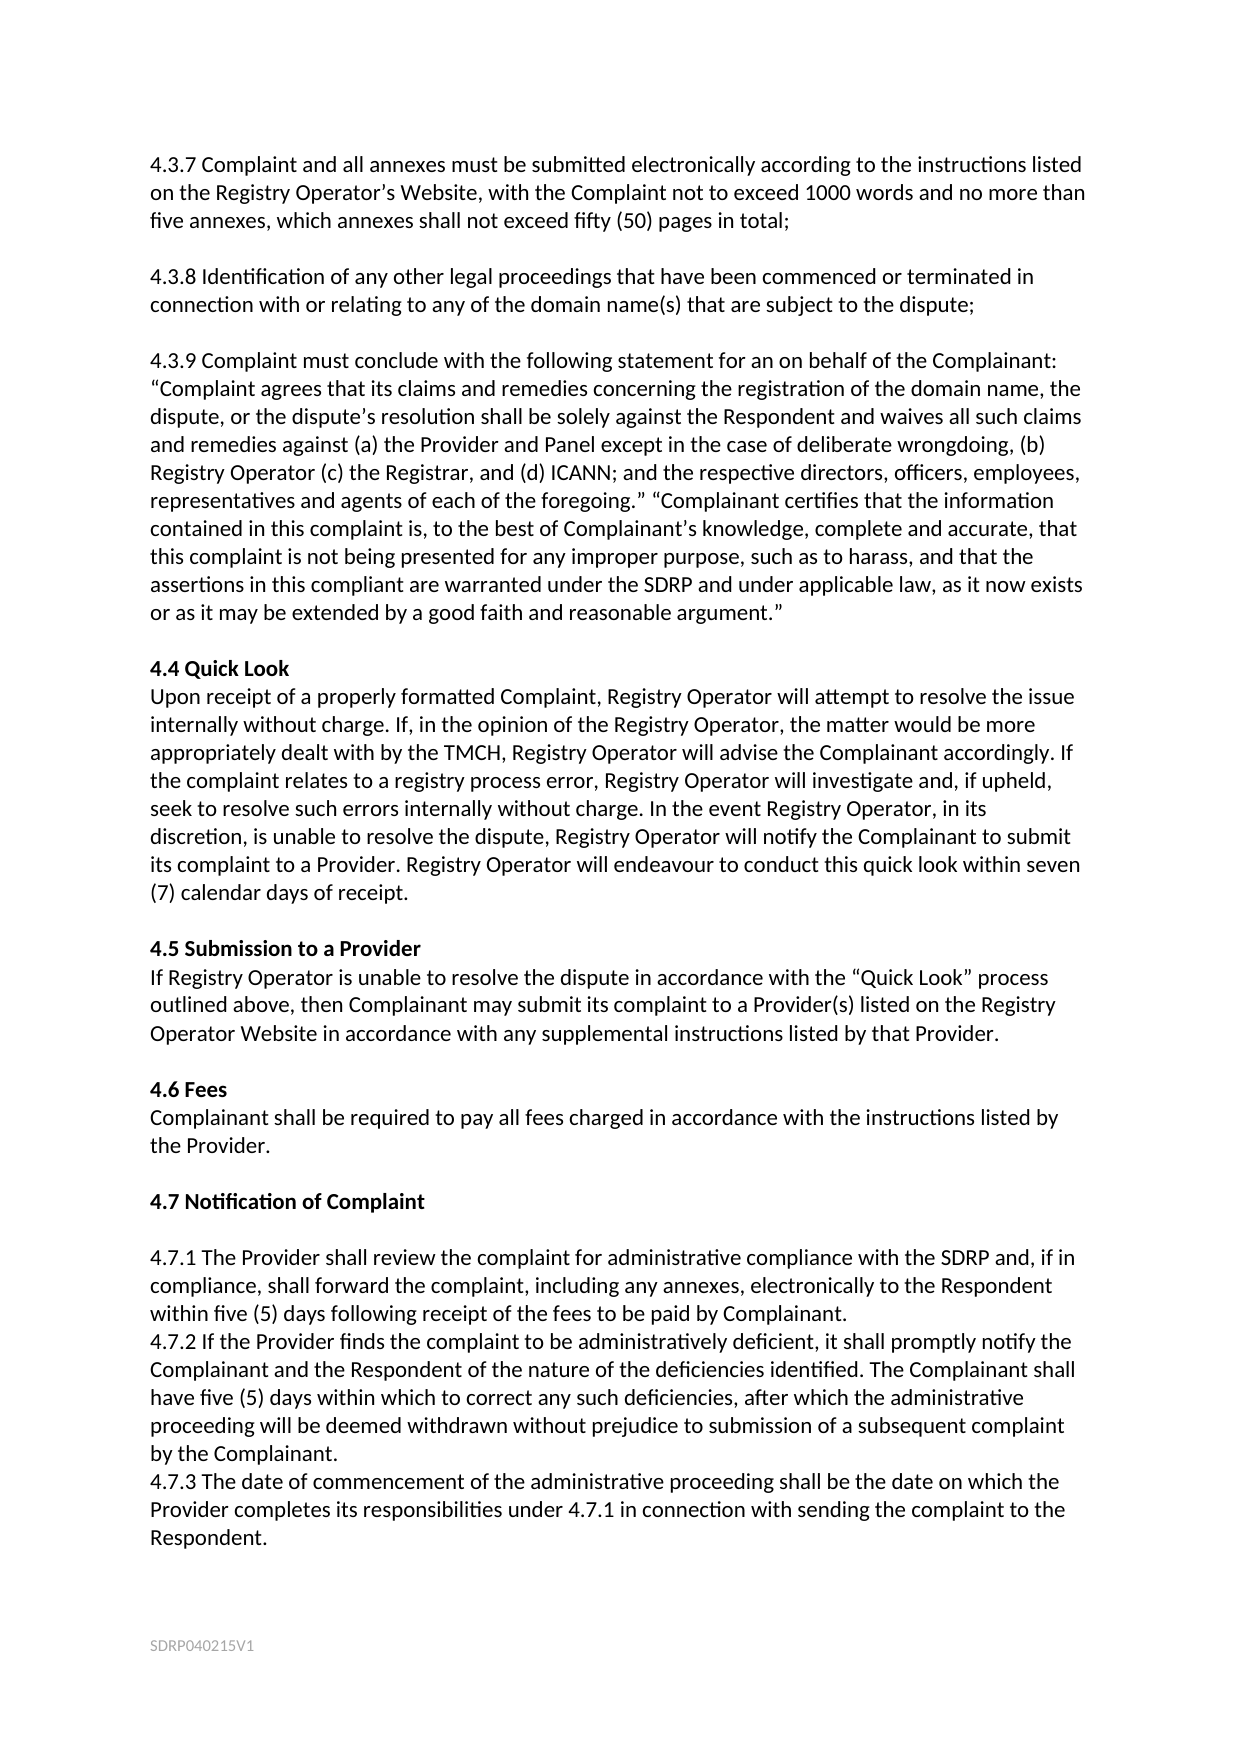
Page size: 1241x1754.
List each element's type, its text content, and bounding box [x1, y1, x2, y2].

text 4.7.1 The Provider shall review the complaint for administrative compliance with the SDRP and, if in compliance, shall forward the complaint, including any annexes, electronically to the Respondent within five (5) days following receipt of the fees to be paid by Complainant. [150, 1243, 1090, 1327]
text 4.3.7 Complaint and all annexes must be submitted electronically according to the instructions listed on the Registry Operator’s Website, with the Complaint not to exceed 1000 words and no more than five annexes, which annexes shall not exceed fifty (50) pages in total; [150, 150, 1090, 234]
text 4.6 Fees [150, 1075, 1090, 1103]
text 4.3.9 Complaint must conclude with the following statement for an on behalf of the Complainant: [150, 346, 1090, 374]
text 4.7 Notification of Complaint [150, 1187, 1090, 1215]
text If Registry Operator is unable to resolve the dispute in accordance with the “Quick Look” process outlined above, then Complainant may submit its complaint to a Provider(s) listed on the Registry Operator Website in accordance with any supplemental instructions listed by that Provider. [150, 963, 1090, 1047]
text Complainant shall be required to pay all fees charged in accordance with the instructions listed by the Provider. [150, 1103, 1090, 1159]
text 4.5 Submission to a Provider [150, 934, 1090, 963]
text 4.4 Quick Look [150, 654, 1090, 682]
text Upon receipt of a properly formatted Complaint, Registry Operator will attempt to resolve the issue internally without charge. If, in the opinion of the Registry Operator, the matter would be more appropriately dealt with by the TMCH, Registry Operator will advise the Complainant accordingly. If the complaint relates to a registry process error, Registry Operator will investigate and, if upheld, seek to resolve such errors internally without charge. In the event Registry Operator, in its discretion, is unable to resolve the dispute, Registry Operator will notify the Complainant to submit its complaint to a Provider. Registry Operator will endeavour to conduct this quick look within seven (7) calendar days of receipt. [150, 682, 1090, 907]
text 4.7.2 If the Provider finds the complaint to be administratively deficient, it shall promptly notify the Complainant and the Respondent of the nature of the deficiencies identified. The Complainant shall have five (5) days within which to correct any such deficiencies, after which the administrative proceeding will be deemed withdrawn without prejudice to submission of a subsequent complaint by the Complainant. [150, 1327, 1090, 1467]
text “Complaint agrees that its claims and remedies concerning the registration of the domain name, the dispute, or the dispute’s resolution shall be solely against the Respondent and waives all such claims and remedies against (a) the Provider and Panel except in the case of deliberate wrongdoing, (b) Registry Operator (c) the Registrar, and (d) ICANN; and the respective directors, officers, employees, representatives and agents of each of the foregoing.” “Complainant certifies that the information contained in this complaint is, to the best of Complainant’s knowledge, complete and accurate, that this complaint is not being presented for any improper purpose, such as to harass, and that the assertions in this compliant are warranted under the SDRP and under applicable law, as it now exists or as it may be extended by a good faith and reasonable argument.” [150, 374, 1090, 626]
text 4.3.8 Identification of any other legal proceedings that have been commenced or terminated in connection with or relating to any of the domain name(s) that are subject to the dispute; [150, 262, 1090, 318]
text 4.7.3 The date of commencement of the administrative proceeding shall be the date on which the Provider completes its responsibilities under 4.7.1 in connection with sending the complaint to the Respondent. [150, 1467, 1090, 1551]
